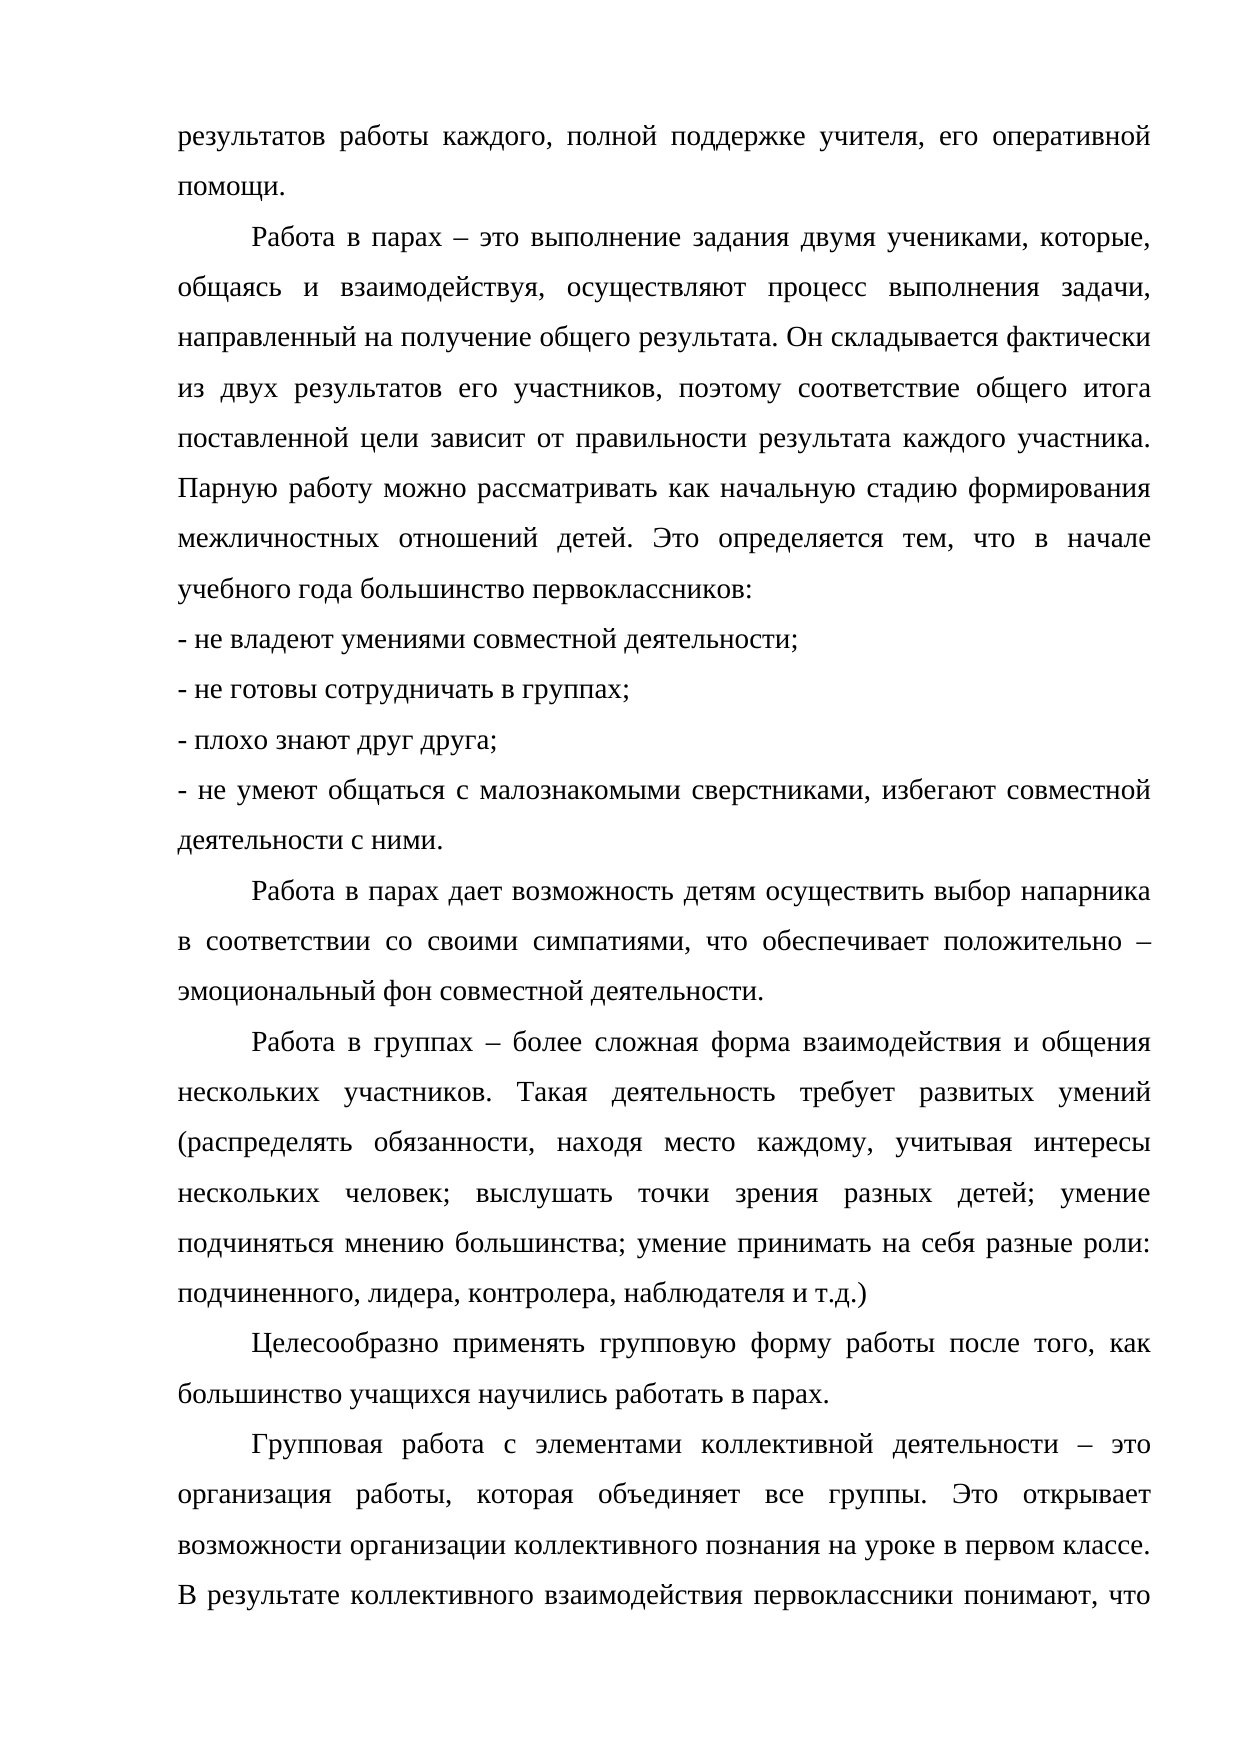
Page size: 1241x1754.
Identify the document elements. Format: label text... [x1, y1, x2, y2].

list - не умеют общаться с малознакомыми сверстниками, избегают совместной деятельности с ними. [177, 772, 1152, 856]
list - не владеют умениями совместной деятельности; [177, 621, 1152, 655]
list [177, 118, 1152, 202]
list - плохо знают друг друга; [177, 722, 1152, 755]
list Работа в группах – более сложная форма взаимодействия и общения нескольких участников. Такая деятельность требует развитых умений (распределять обязанности, находя место каждому, учитывая интересы нескольких человек; выслушать точки зрения разных детей; умение подчиняться мнению большинства; умение принимать на себя разные роли: подчиненного, лидера, контролера, наблюдателя и т.д.) [177, 1024, 1152, 1309]
list - не готовы сотрудничать в группах; [177, 672, 1152, 705]
list Работа в парах дает возможность детям осуществить выбор напарника в соответствии со своими симпатиями, что обеспечивает положительно – эмоциональный фон совместной деятельности. [177, 873, 1152, 1007]
list Работа в парах – это выполнение задания двумя учениками, которые, общаясь и взаимодействуя, осуществляют процесс выполнения задачи, направленный на получение общего результата. Он складывается фактически из двух результатов его участников, поэтому соответствие общего итога поставленной цели зависит от правильности результата каждого участника. Парную работу можно рассматривать как начальную стадию формирования межличностных отношений детей. Это определяется тем, что в начале учебного года большинство первоклассников: [177, 219, 1152, 604]
list Целесообразно применять групповую форму работы после того, как большинство учащихся научились работать в парах. [177, 1326, 1152, 1409]
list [177, 1426, 1152, 1611]
